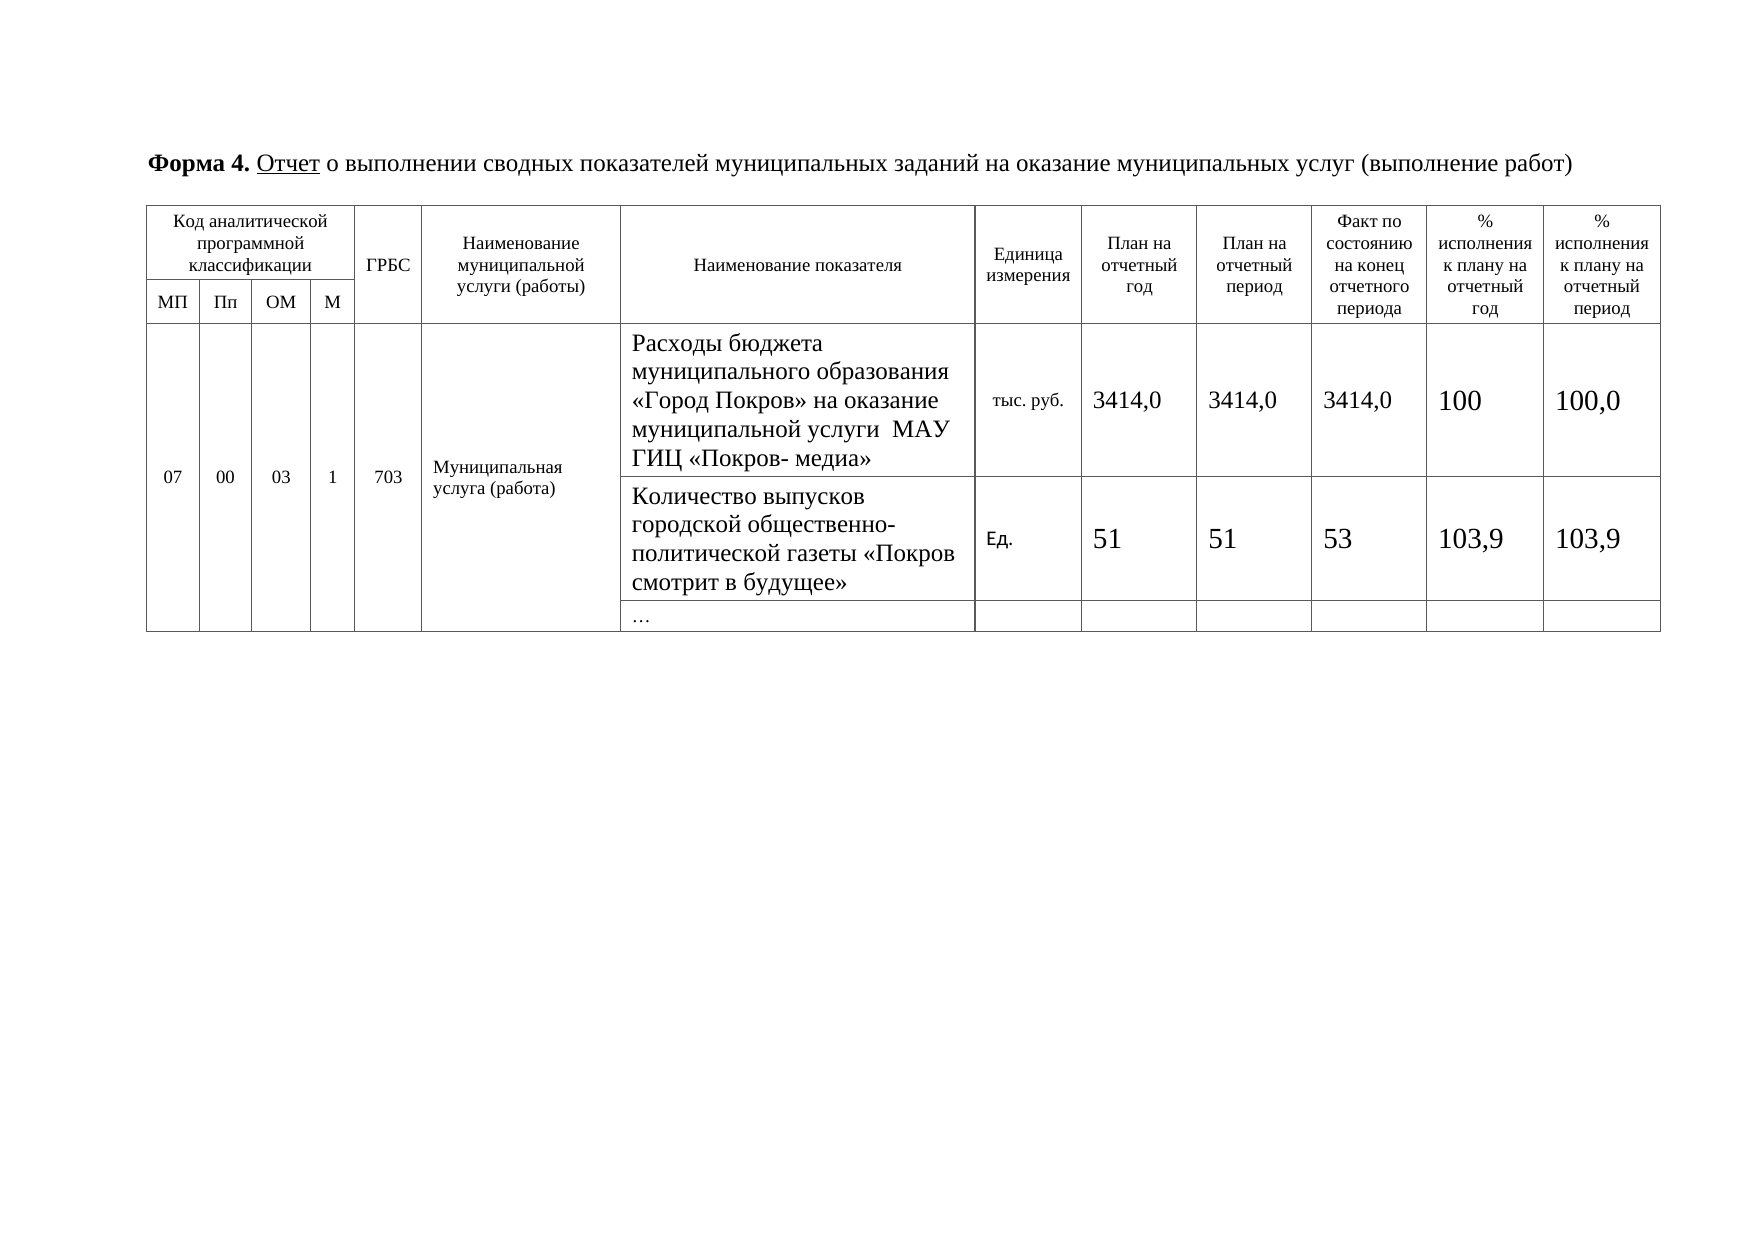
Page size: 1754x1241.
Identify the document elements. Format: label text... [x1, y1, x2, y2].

table_header Наименование показателя [621, 206, 974, 322]
table_cell 51 [1082, 477, 1196, 600]
table_cell 53 [1312, 477, 1426, 600]
table_header % исполнения к плану на отчетный год [1427, 206, 1543, 322]
table_header Код аналитической программной классификации [147, 206, 354, 279]
table_cell тыс. руб. [976, 324, 1081, 476]
table_cell [1312, 601, 1426, 631]
table_cell 51 [1197, 477, 1311, 600]
table_cell 3414,0 [1082, 324, 1196, 476]
table_cell Количество выпусков городской общественно-политической газеты «Покров смотрит в будущее» [621, 477, 974, 600]
table_cell МП [147, 280, 199, 322]
table_cell 1 [311, 324, 354, 631]
table_cell 3414,0 [1197, 324, 1311, 476]
table_header Единица измерения [976, 206, 1081, 322]
table_cell М [311, 280, 354, 322]
table_cell Пп [200, 280, 251, 322]
table_cell Расходы бюджета муниципального образования «Город Покров» на оказание муниципальной услуги МАУ ГИЦ «Покров- медиа» [621, 324, 974, 476]
table_cell [1544, 601, 1660, 631]
table_header Наименование муниципальной услуги (работы) [422, 206, 620, 322]
text Форма 4. Отчет о выполнении сводных показателей муниципальных заданий на оказание муниципальных услуг (выполнение работ) [148, 148, 1606, 176]
table_header Факт по состоянию на конец отчетного периода [1312, 206, 1426, 322]
table_cell 3414,0 [1312, 324, 1426, 476]
table_cell 07 [147, 324, 199, 631]
table_cell Ед. [976, 477, 1081, 600]
table_cell [1082, 601, 1196, 631]
table_header План на отчетный период [1197, 206, 1311, 322]
table_cell 103,9 [1427, 477, 1543, 600]
table_cell 103,9 [1544, 477, 1660, 600]
table_header ГРБС [355, 206, 421, 322]
table_cell 100,0 [1544, 324, 1660, 476]
table_cell 703 [355, 324, 421, 631]
table_cell 100 [1427, 324, 1543, 476]
table_cell Муниципальная услуга (работа) [422, 324, 620, 631]
table_cell [976, 601, 1081, 631]
table_cell [1427, 601, 1543, 631]
table_cell ОМ [252, 280, 310, 322]
table_cell 03 [252, 324, 310, 631]
table_header % исполнения к плану на отчетный период [1544, 206, 1660, 322]
table_cell [1197, 601, 1311, 631]
table_header План на отчетный год [1082, 206, 1196, 322]
table_cell … [621, 601, 974, 631]
table_cell 00 [200, 324, 251, 631]
